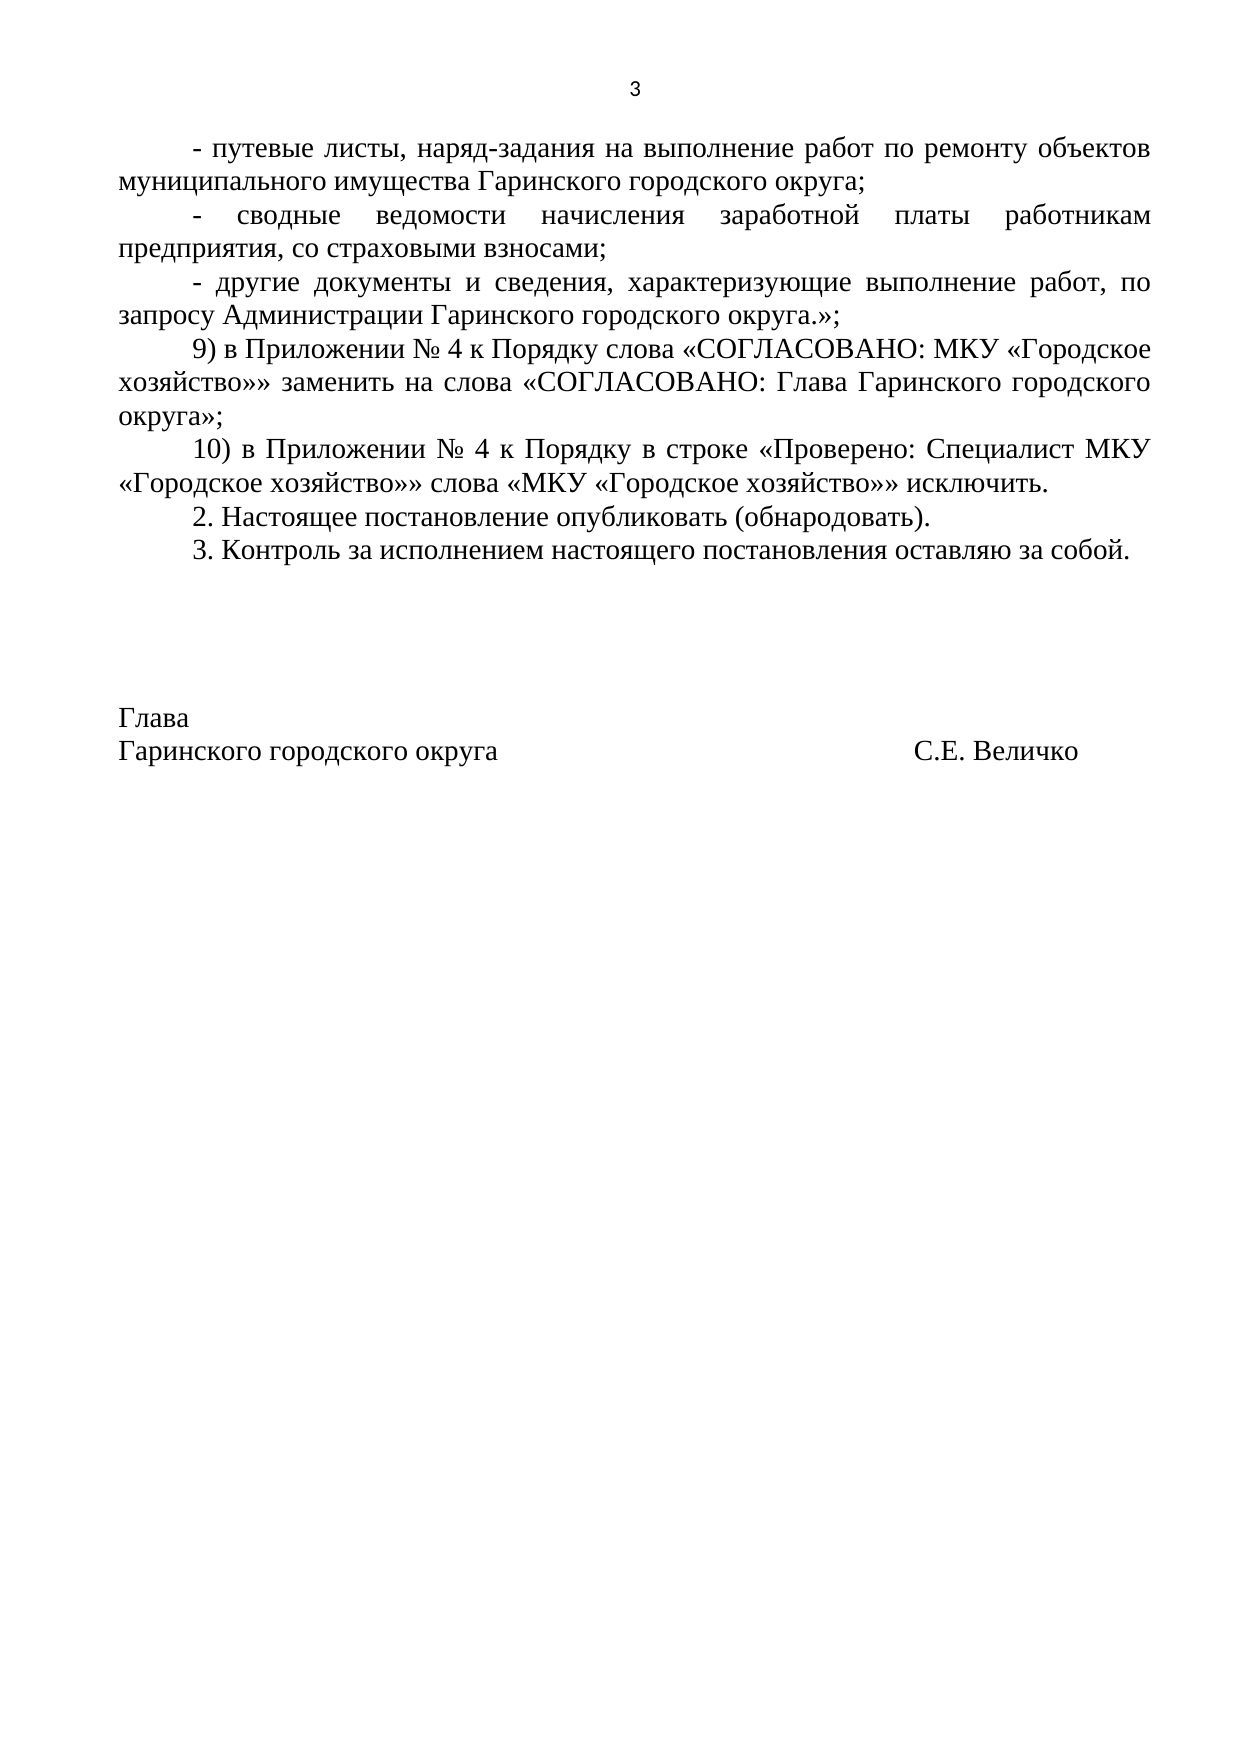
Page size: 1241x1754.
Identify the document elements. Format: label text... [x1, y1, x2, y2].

text 10) в Приложении № 4 к Порядку в строке «Проверено: Специалист МКУ «Городское хозяйство»» слова «МКУ «Городское хозяйство»» исключить. [118, 432, 1152, 499]
text Гаринского городского округа С.Е. Величко [118, 733, 1152, 767]
text 2. Настоящее постановление опубликовать (обнародовать). [118, 499, 1152, 532]
text Глава [118, 700, 1152, 733]
text 9) в Приложении № 4 к Порядку слова «СОГЛАСОВАНО: МКУ «Городское хозяйство»» заменить на слова «СОГЛАСОВАНО: Глава Гаринского городского округа»; [118, 331, 1152, 432]
text - сводные ведомости начисления заработной платы работникам предприятия, со страховыми взносами; [118, 197, 1152, 264]
text - другие документы и сведения, характеризующие выполнение работ, по запросу Администрации Гаринского городского округа.»; [118, 264, 1152, 331]
text 3. Контроль за исполнением настоящего постановления оставляю за собой. [118, 532, 1152, 566]
text - путевые листы, наряд-задания на выполнение работ по ремонту объектов муниципального имущества Гаринского городского округа; [118, 130, 1152, 197]
